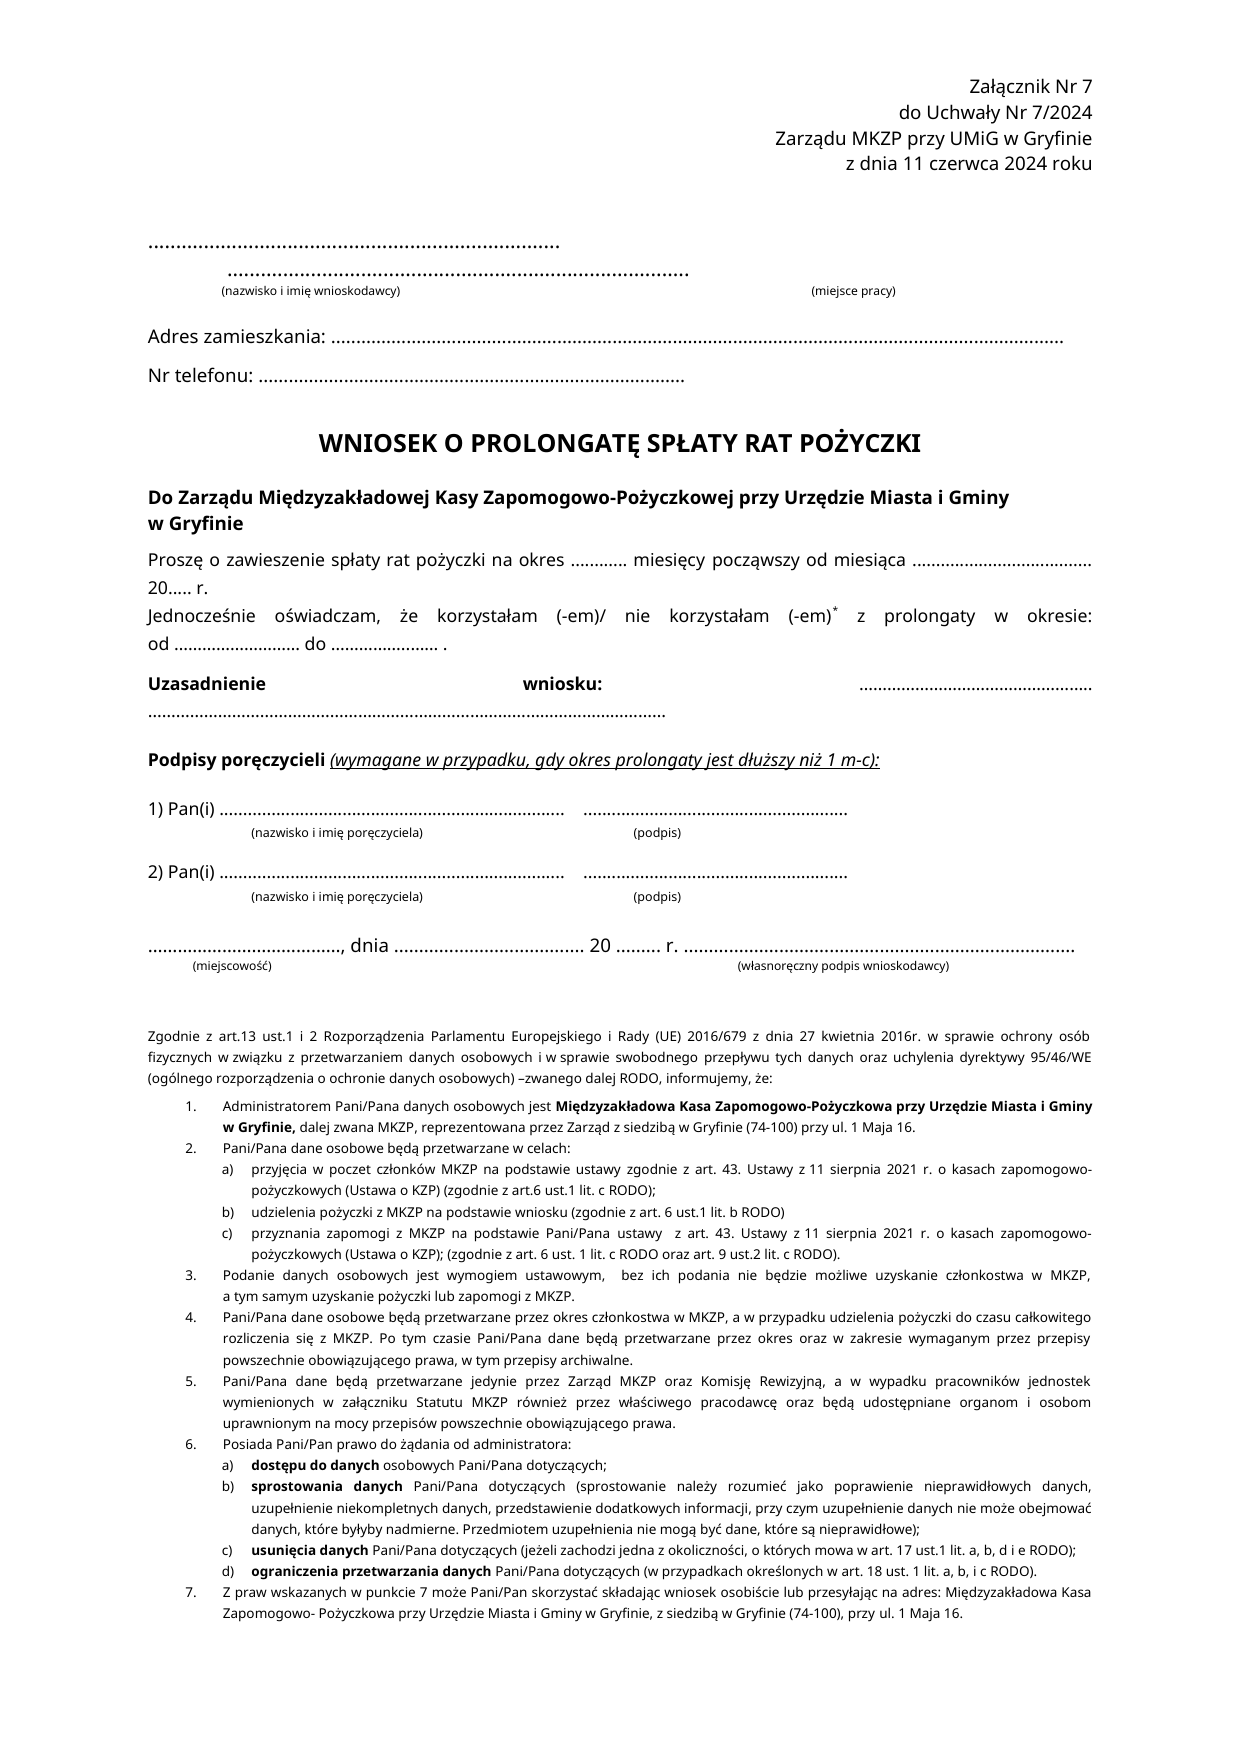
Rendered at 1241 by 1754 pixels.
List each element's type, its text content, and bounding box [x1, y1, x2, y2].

list dostępu do danych osobowych Pani/Pana dotyczących; [222, 1456, 1092, 1475]
text Proszę o zawieszenie spłaty rat pożyczki na okres ............ miesięcy począwszy od miesiąca ...................................... 20..... r. [148, 548, 1092, 600]
list udzielenia pożyczki z MKZP na podstawie wniosku (zgodnie z art. 6 ust.1 lit. b RODO) [222, 1202, 1092, 1221]
text Podpisy poręczycieli (wymagane w przypadku, gdy okres prolongaty jest dłuższy niż 1 m-c): [148, 747, 1092, 772]
text 2) Pan(i) ......................................................................... ........................................................ [148, 860, 1092, 884]
list ograniczenia przetwarzania danych Pani/Pana dotyczących (w przypadkach określonych w art. 18 ust. 1 lit. a, b, i c RODO). [222, 1562, 1092, 1580]
text (nazwisko i imię wnioskodawcy) (miejsce pracy) [148, 283, 1092, 311]
text Do Zarządu Międzyzakładowej Kasy Zapomogowo-Pożyczkowej przy Urzędzie Miasta i Gminy w Gryfinie [148, 484, 1092, 535]
list Podanie danych osobowych jest wymogiem ustawowym, bez ich podania nie będzie możliwe uzyskanie członkostwa w MKZP, a tym samym uzyskanie pożyczki lub zapomogi z MKZP. [185, 1266, 1092, 1306]
text .......................................................................... ................................................................................... [148, 226, 1092, 283]
text Nr telefonu: ..................................................................................... [148, 362, 1092, 387]
list Administratorem Pani/Pana danych osobowych jest Międzyzakładowa Kasa Zapomogowo-Pożyczkowa przy Urzędzie Miasta i Gminy w Gryfinie, dalej zwana MKZP, reprezentowana przez Zarząd z siedzibą w Gryfinie (74-100) przy ul. 1 Maja 16. [185, 1097, 1092, 1136]
text (miejscowość) (własnoręczny podpis wnioskodawcy) [192, 958, 1092, 986]
list sprostowania danych Pani/Pana dotyczących (sprostowanie należy rozumieć jako poprawienie nieprawidłowych danych, uzupełnienie niekompletnych danych, przedstawienie dodatkowych informacji, przy czym uzupełnienie danych nie może obejmować danych, które byłyby nadmierne. Przedmiotem uzupełnienia nie mogą być dane, które są nieprawidłowe); [222, 1477, 1092, 1538]
text (nazwisko i imię poręczyciela) (podpis) [251, 888, 1092, 905]
list Pani/Pana dane osobowe będą przetwarzane w celach: [185, 1139, 1092, 1157]
text Adres zamieszkania: .................................................................................................................................................. [148, 324, 1092, 349]
list Pani/Pana dane osobowe będą przetwarzane przez okres członkostwa w MKZP, a w przypadku udzielenia pożyczki do czasu całkowitego rozliczenia się z MKZP. Po tym czasie Pani/Pana dane będą przetwarzane przez okres oraz w zakresie wymaganym przez przepisy powszechnie obowiązującego prawa, w tym przepisy archiwalne. [185, 1308, 1092, 1369]
text Zgodnie z art.13 ust.1 i 2 Rozporządzenia Parlamentu Europejskiego i Rady (UE) 2016/679 z dnia 27 kwietnia 2016r. w sprawie ochrony osób fizycznych w związku z przetwarzaniem danych osobowych i w sprawie swobodnego przepływu tych danych oraz uchylenia dyrektywy 95/46/WE (ogólnego rozporządzenia o ochronie danych osobowych) –zwanego dalej RODO, informujemy, że: [148, 1027, 1092, 1088]
text …………………………………, dnia ...................................... 20 ......... r. .............................................................................. [148, 932, 1092, 958]
list przyznania zapomogi z MKZP na podstawie Pani/Pana ustawy z art. 43. Ustawy z 11 sierpnia 2021 r. o kasach zapomogowo-pożyczkowych (Ustawa o KZP); (zgodnie z art. 6 ust. 1 lit. c RODO oraz art. 9 ust.2 lit. c RODO). [222, 1224, 1092, 1263]
list Pani/Pana dane będą przetwarzane jedynie przez Zarząd MKZP oraz Komisję Rewizyjną, a w wypadku pracowników jednostek wymienionych w załączniku Statutu MKZP również przez właściwego pracodawcę oraz będą udostępniane organom i osobom uprawnionym na mocy przepisów powszechnie obowiązującego prawa. [185, 1372, 1092, 1432]
text Jednocześnie oświadczam, że korzystałam (-em)/ nie korzystałam (-em)* z prolongaty w okresie: od ……………………… do ……………..…… . [148, 603, 1092, 655]
text WNIOSEK O PROLONGATĘ SPŁATY RAT POŻYCZKI [148, 425, 1092, 459]
text (nazwisko i imię poręczyciela) (podpis) [251, 824, 1092, 841]
text 1) Pan(i) ......................................................................... ........................................................ [148, 796, 1092, 820]
list Posiada Pani/Pan prawo do żądania od administratora: [185, 1435, 1092, 1453]
list usunięcia danych Pani/Pana dotyczących (jeżeli zachodzi jedna z okoliczności, o których mowa w art. 17 ust.1 lit. a, b, d i e RODO); [222, 1541, 1092, 1559]
list Z praw wskazanych w punkcie 7 może Pani/Pan skorzystać składając wniosek osobiście lub przesyłając na adres: Międzyzakładowa Kasa Zapomogowo- Pożyczkowa przy Urzędzie Miasta i Gminy w Gryfinie, z siedzibą w Gryfinie (74-100), przy ul. 1 Maja 16. [185, 1583, 1092, 1623]
list przyjęcia w poczet członków MKZP na podstawie ustawy zgodnie z art. 43. Ustawy z 11 sierpnia 2021 r. o kasach zapomogowo-pożyczkowych (Ustawa o KZP) (zgodnie z art.6 ust.1 lit. c RODO); [222, 1160, 1092, 1200]
text Uzasadnienie wniosku: …………………………………………..………………………………………………………………………………………………… [148, 671, 1092, 723]
